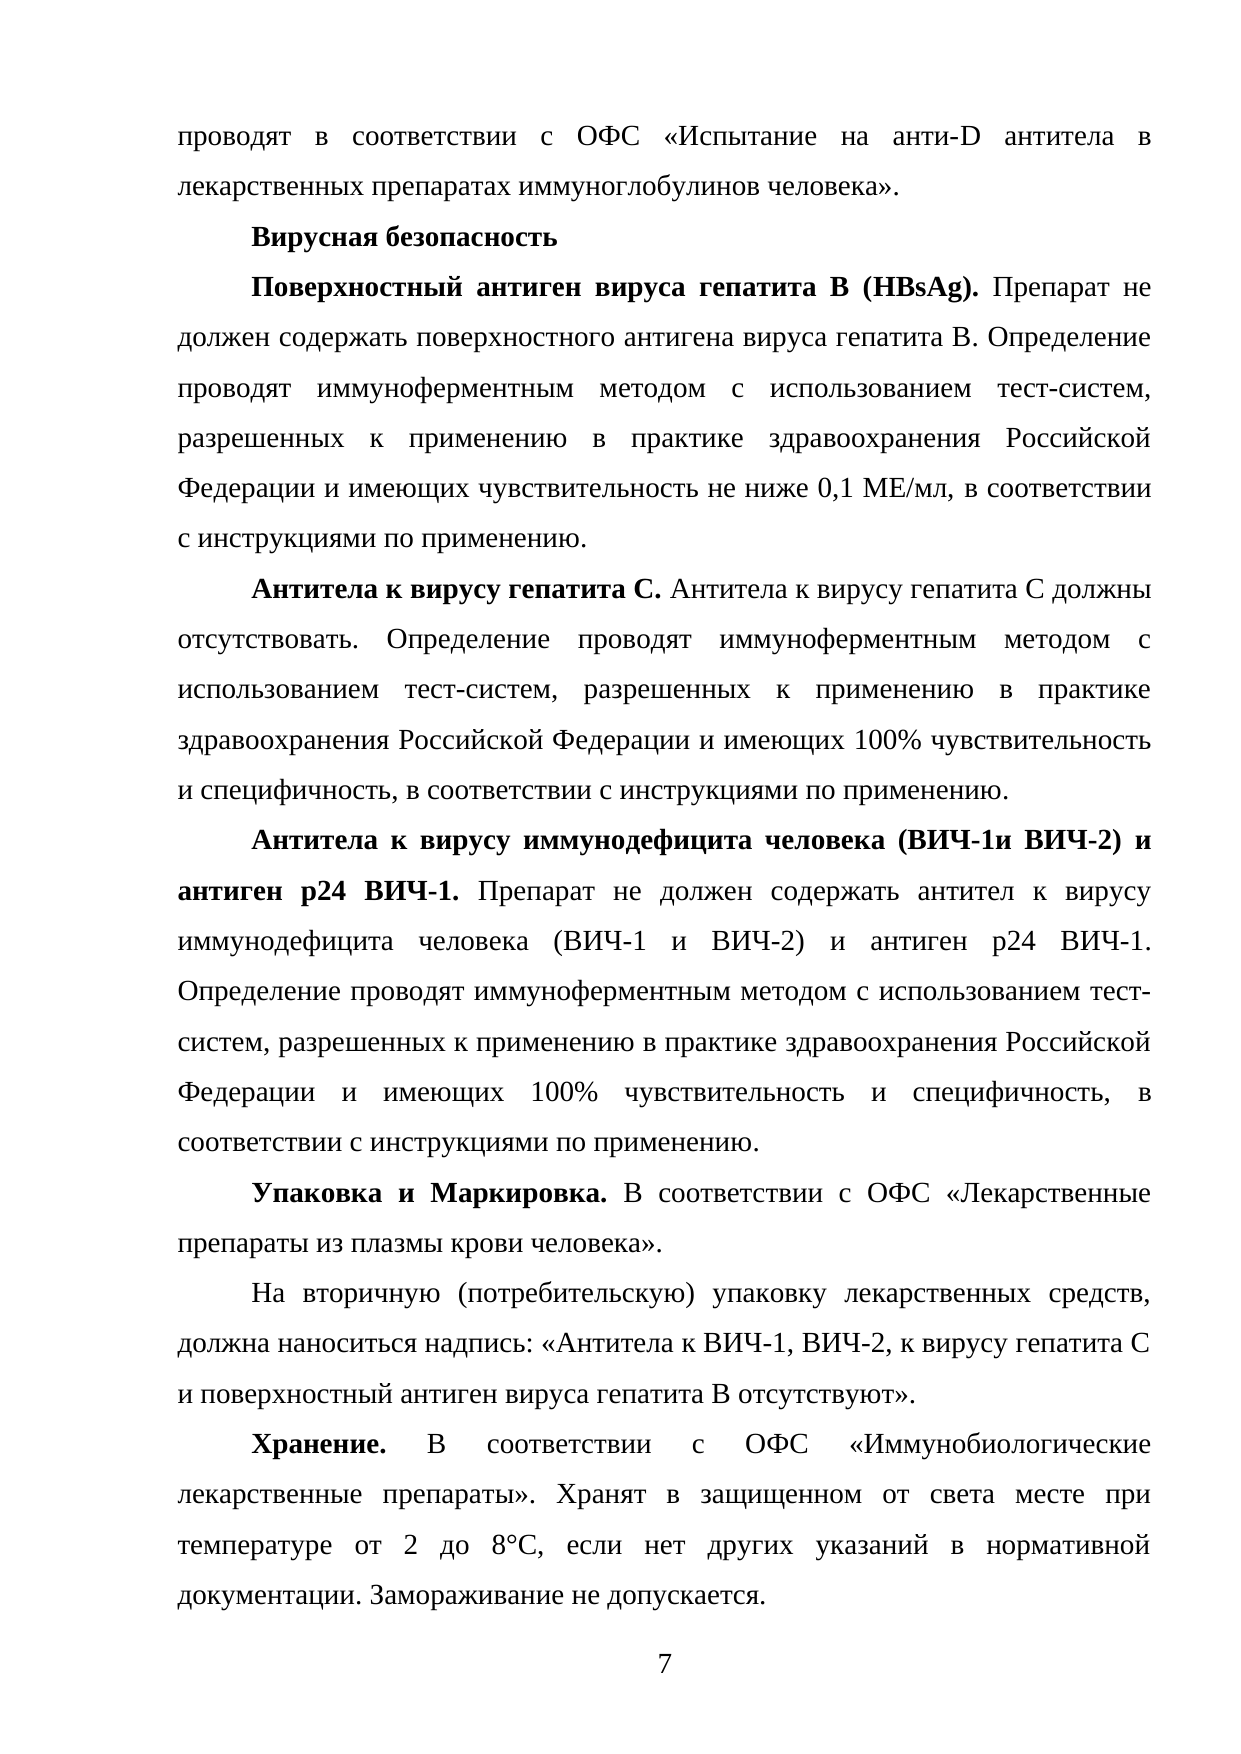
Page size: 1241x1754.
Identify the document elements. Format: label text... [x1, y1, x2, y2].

text Поверхностный антиген вируса гепатита В (HBsAg). Препарат не должен содержать поверхностного антигена вируса гепатита В. Определение проводят иммуноферментным методом с использованием тест-систем, разрешенных к применению в практике здравоохранения Российской Федерации и имеющих чувствительность не ниже 0,1 МЕ/мл, в соответствии с инструкциями по применению. [177, 269, 1152, 554]
text Антитела к вирусу иммунодефицита человека (ВИЧ-1и ВИЧ-2) и антиген р24 ВИЧ-1. Препарат не должен содержать антител к вирусу иммунодефицита человека (ВИЧ-1 и ВИЧ-2) и антиген р24 ВИЧ-1. Определение проводят иммуноферментным методом с использованием тест-систем, разрешенных к применению в практике здравоохранения Российской Федерации и имеющих 100% чувствительность и специфичность, в соответствии с инструкциями по применению. [177, 822, 1152, 1158]
text Антитела к вирусу гепатита С. Антитела к вирусу гепатита С должны отсутствовать. Определение проводят иммуноферментным методом с использованием тест-систем, разрешенных к применению в практике здравоохранения Российской Федерации и имеющих 100% чувствительность и специфичность, в соответствии с инструкциями по применению. [177, 571, 1152, 806]
text Хранение. В соответствии с ОФС «Иммунобиологические лекарственные препараты». Хранят в защищенном от света месте при температуре от 2 до 8°С, если нет других указаний в нормативной документации. Замораживание не допускается. [177, 1426, 1152, 1611]
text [177, 118, 1152, 202]
text На вторичную (потребительскую) упаковку лекарственных средств, должна наноситься надпись: «Антитела к ВИЧ-1, ВИЧ-2, к вирусу гепатита С и поверхностный антиген вируса гепатита В отсутствуют». [177, 1275, 1152, 1409]
text Вирусная безопасность [177, 219, 1152, 252]
text Упаковка и Маркировка. В соответствии с ОФС «Лекарственные препараты из плазмы крови человека». [177, 1175, 1152, 1258]
